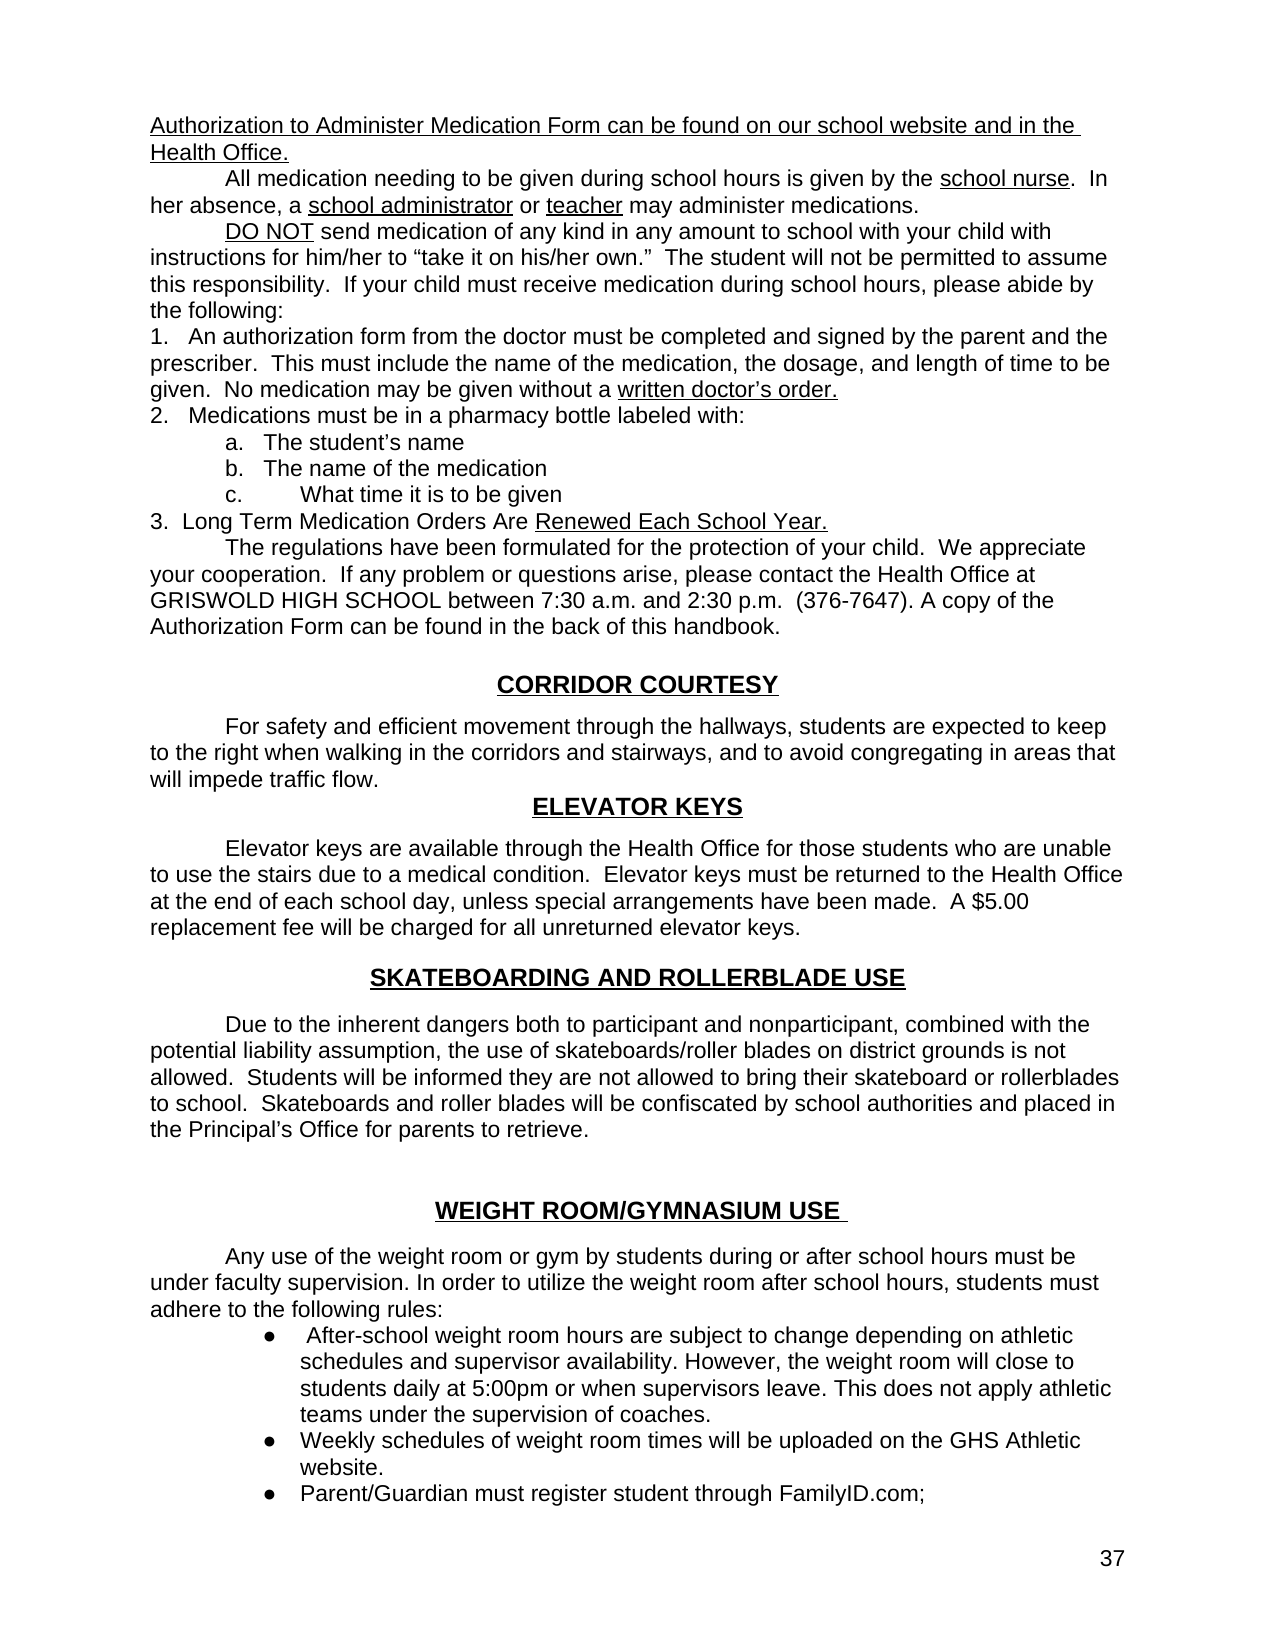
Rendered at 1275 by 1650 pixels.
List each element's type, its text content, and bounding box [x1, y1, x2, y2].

text For safety and efficient movement through the hallways, students are expected to keep to the right when walking in the corridors and stairways, and to avoid congregating in areas that will impede traffic flow. [150, 713, 1125, 792]
text ELEVATOR KEYS [150, 792, 1125, 821]
subtitle SKATEBOARDING AND ROLLERBLADE USE [150, 963, 1125, 992]
text 2. Medications must be in a pharmacy bottle labeled with: [150, 402, 1125, 429]
text c. What time it is to be given [150, 481, 1125, 508]
text DO NOT send medication of any kind in any amount to school with your child with instructions for him/her to “take it on his/her own.” The student will not be permitted to assume this responsibility. If your child must receive medication during school hours, please abide by the following: [150, 218, 1125, 323]
text 1. An authorization form from the doctor must be completed and signed by the parent and the prescriber. This must include the name of the medication, the dosage, and length of time to be given. No medication may be given without a written doctor’s order. [150, 323, 1125, 402]
text Elevator keys are available through the Health Office for those students who are unable to use the stairs due to a medical condition. Elevator keys must be returned to the Health Office at the end of each school day, unless special arrangements have been made. A $5.00 replacement fee will be charged for all unreturned elevator keys. [150, 835, 1125, 941]
text Due to the inherent dangers both to participant and nonparticipant, combined with the potential liability assumption, the use of skateboards/roller blades on district grounds is not allowed. Students will be informed they are not allowed to bring their skateboard or rollerblades to school. Skateboards and roller blades will be confiscated by school authorities and placed in the Principal’s Office for parents to retrieve. [150, 1011, 1125, 1142]
text The regulations have been formulated for the protection of your child. We appreciate your cooperation. If any problem or questions arise, please contact the Health Office at GRISWOLD HIGH SCHOOL between 7:30 a.m. and 2:30 p.m. (376-7647). A copy of the Authorization Form can be found in the back of this handbook. [150, 534, 1125, 639]
list Weekly schedules of weight room times will be uploaded on the GHS Athletic website. [262, 1427, 1125, 1480]
text CORRIDOR COURTESY [150, 670, 1125, 698]
text Any use of the weight room or gym by students during or after school hours must be under faculty supervision. In order to utilize the weight room after school hours, students must adhere to the following rules: [150, 1243, 1125, 1322]
text a. The student’s name [150, 429, 1125, 455]
text b. The name of the medication [150, 455, 1125, 481]
text All medication needing to be given during school hours is given by the school nurse. In her absence, a school administrator or teacher may administer medications. [150, 165, 1125, 218]
list Parent/Guardian must register student through FamilyID.com; [262, 1480, 1125, 1506]
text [150, 112, 1125, 165]
subtitle WEIGHT ROOM/GYMNASIUM USE [150, 1196, 1125, 1224]
list After-school weight room hours are subject to change depending on athletic schedules and supervisor availability. However, the weight room will close to students daily at 5:00pm or when supervisors leave. This does not apply athletic teams under the supervision of coaches. [262, 1322, 1125, 1427]
text 3. Long Term Medication Orders Are Renewed Each School Year. [150, 508, 1125, 534]
